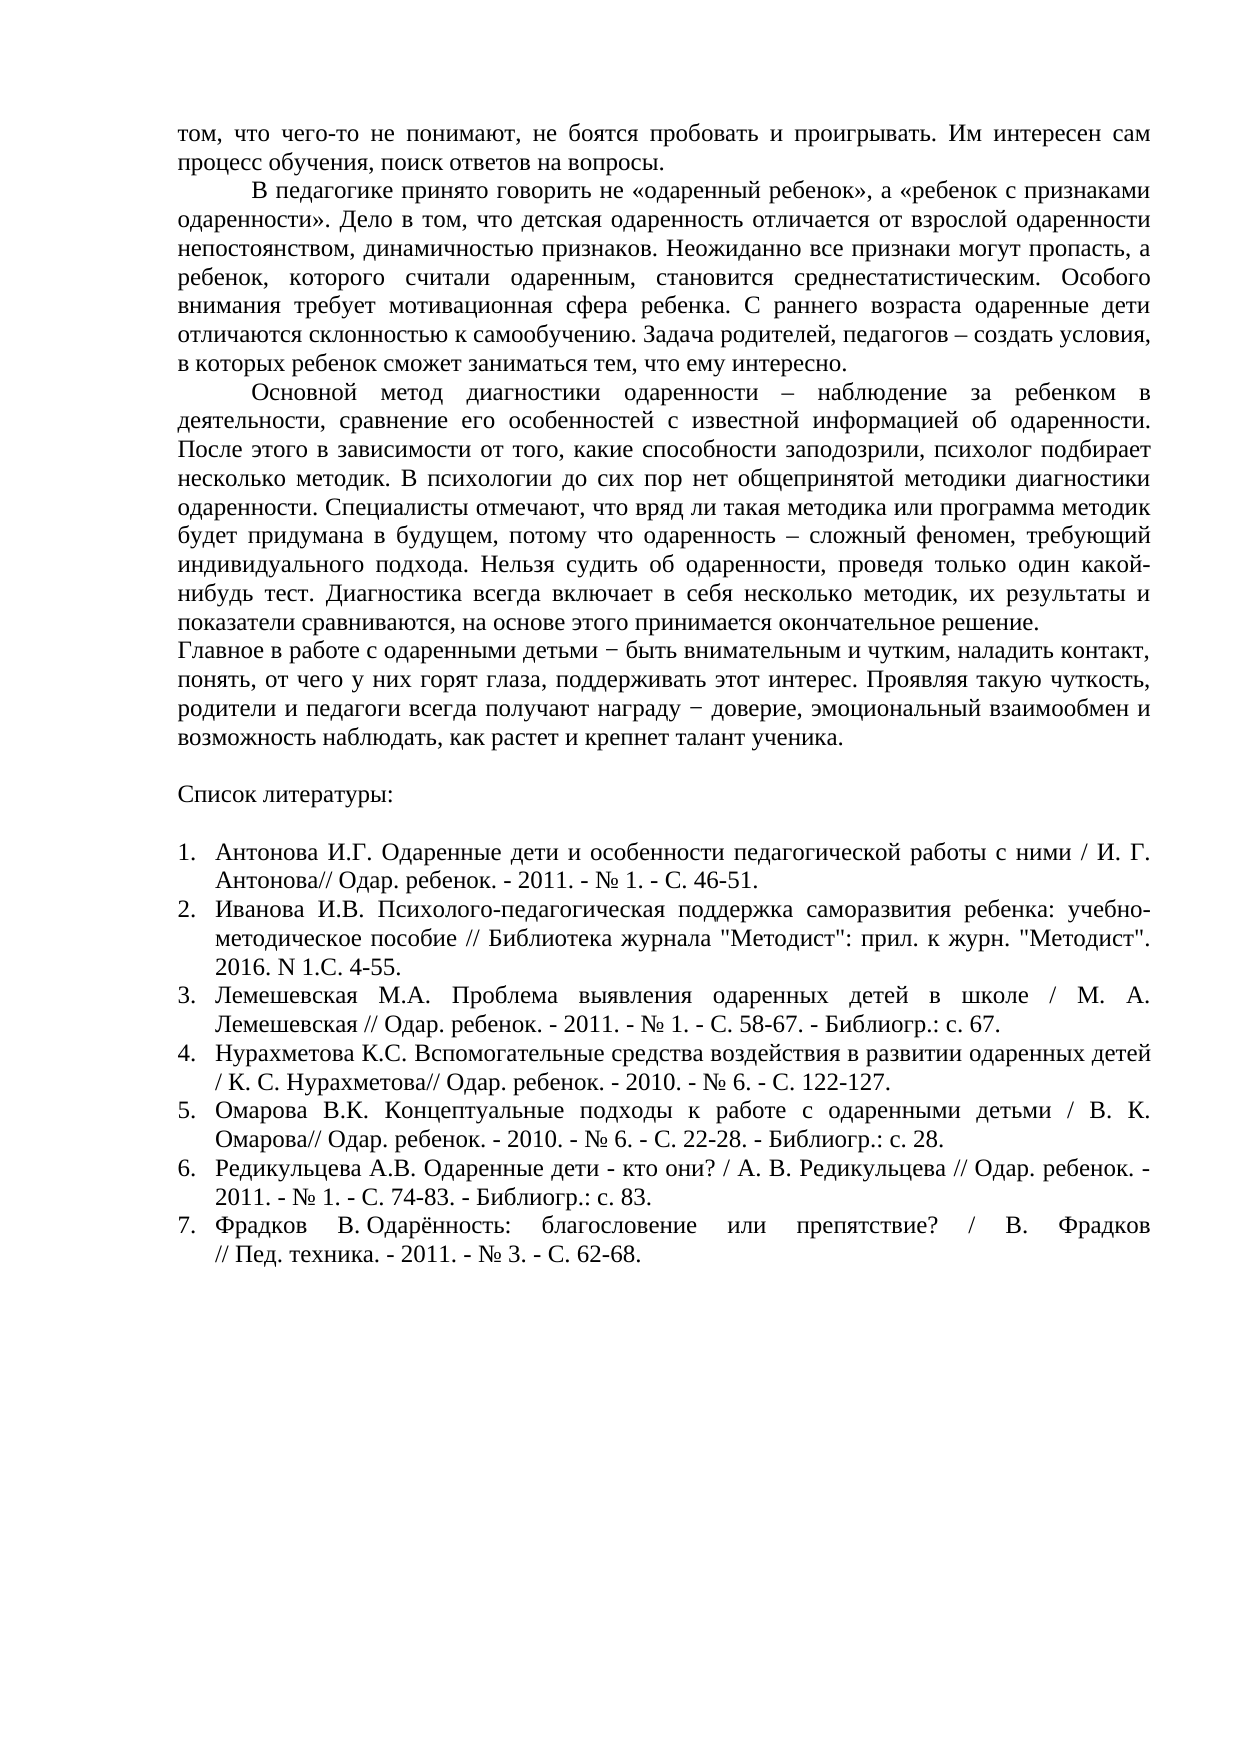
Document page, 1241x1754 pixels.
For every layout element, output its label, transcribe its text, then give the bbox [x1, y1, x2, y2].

list Редикульцева А.В. Одаренные дети - кто они? / А. В. Редикульцева // Одар. ребенок. - 2011. - № 1. - С. 74-83. - Библиогр.: с. 83. [177, 1153, 1152, 1211]
text В педагогике принято говорить не «одаренный ребенок», а «ребенок с признаками одаренности». Дело в том, что детская одаренность отличается от взрослой одаренности непостоянством, динамичностью признаков. Неожиданно все признаки могут пропасть, а ребенок, которого считали одаренным, становится среднестатистическим. Особого внимания требует мотивационная сфера ребенка. С раннего возраста одаренные дети отличаются склонностью к самообучению. Задача родителей, педагогов – создать условия, в которых ребенок сможет заниматься тем, что ему интересно. [177, 176, 1152, 377]
list Нурахметова К.С. Вспомогательные средства воздействия в развитии одаренных детей / К. С. Нурахметова// Одар. ребенок. - 2010. - № 6. - С. 122-127. [177, 1038, 1152, 1096]
text Список литературы: [177, 779, 1152, 808]
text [177, 118, 1152, 176]
list Омарова В.К. Концептуальные подходы к работе с одаренными детьми / В. К. Омарова// Одар. ребенок. - 2010. - № 6. - С. 22-28. - Библиогр.: с. 28. [177, 1096, 1152, 1153]
list Лемешевская М.А. Проблема выявления одаренных детей в школе / М. А. Лемешевская // Одар. ребенок. - 2011. - № 1. - С. 58-67. - Библиогр.: с. 67. [177, 981, 1152, 1038]
text Основной метод диагностики одаренности – наблюдение за ребенком в деятельности, сравнение его особенностей с известной информацией об одаренности. После этого в зависимости от того, какие способности заподозрили, психолог подбирает несколько методик. В психологии до сих пор нет общепринятой методики диагностики одаренности. Специалисты отмечают, что вряд ли такая методика или программа методик будет придумана в будущем, потому что одаренность – сложный феномен, требующий индивидуального подхода. Нельзя судить об одаренности, проведя только один какой-нибудь тест. Диагностика всегда включает в себя несколько методик, их результаты и показатели сравниваются, на основе этого принимается окончательное решение. [177, 377, 1152, 636]
list Иванова И.В. Психолого-педагогическая поддержка саморазвития ребенка: учебно-методическое пособие // Библиотека журнала "Методист": прил. к журн. "Методист". 2016. N 1.С. 4-55. [177, 894, 1152, 981]
list Антонова И.Г. Одаренные дети и особенности педагогической работы с ними / И. Г. Антонова// Одар. ребенок. - 2011. - № 1. - С. 46-51. [177, 837, 1152, 894]
list Фрадков В. Одарённость: благословение или препятствие? / В. Фрадков // Пед. техника. - 2011. - № 3. - С. 62-68. [177, 1211, 1152, 1268]
text Главное в работе с одаренными детьми − быть внимательным и чутким, наладить контакт, понять, от чего у них горят глаза, поддерживать этот интерес. Проявляя такую чуткость, родители и педагоги всегда получают награду − доверие, эмоциональный взаимообмен и возможность наблюдать, как растет и крепнет талант ученика. [177, 636, 1152, 751]
